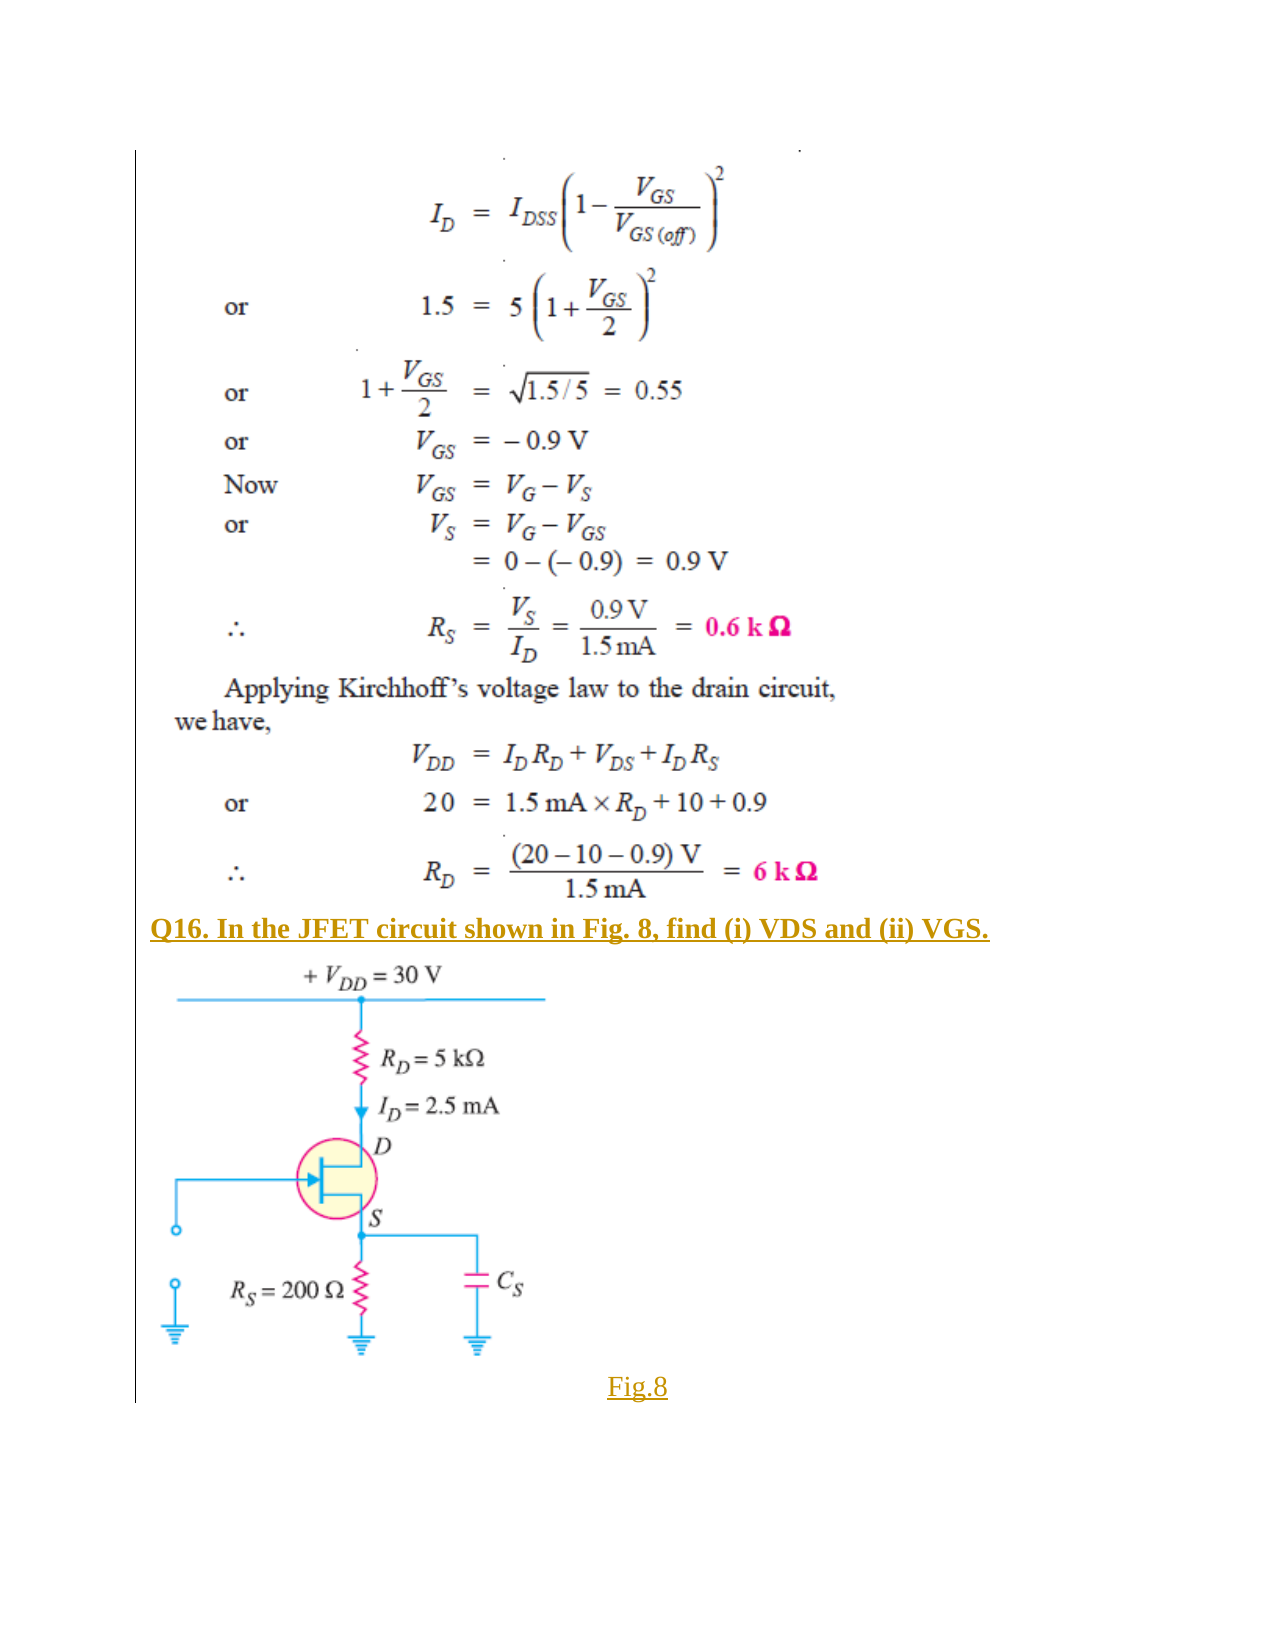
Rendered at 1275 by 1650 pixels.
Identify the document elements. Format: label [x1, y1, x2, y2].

picture [150, 150, 854, 912]
picture [150, 945, 547, 1370]
